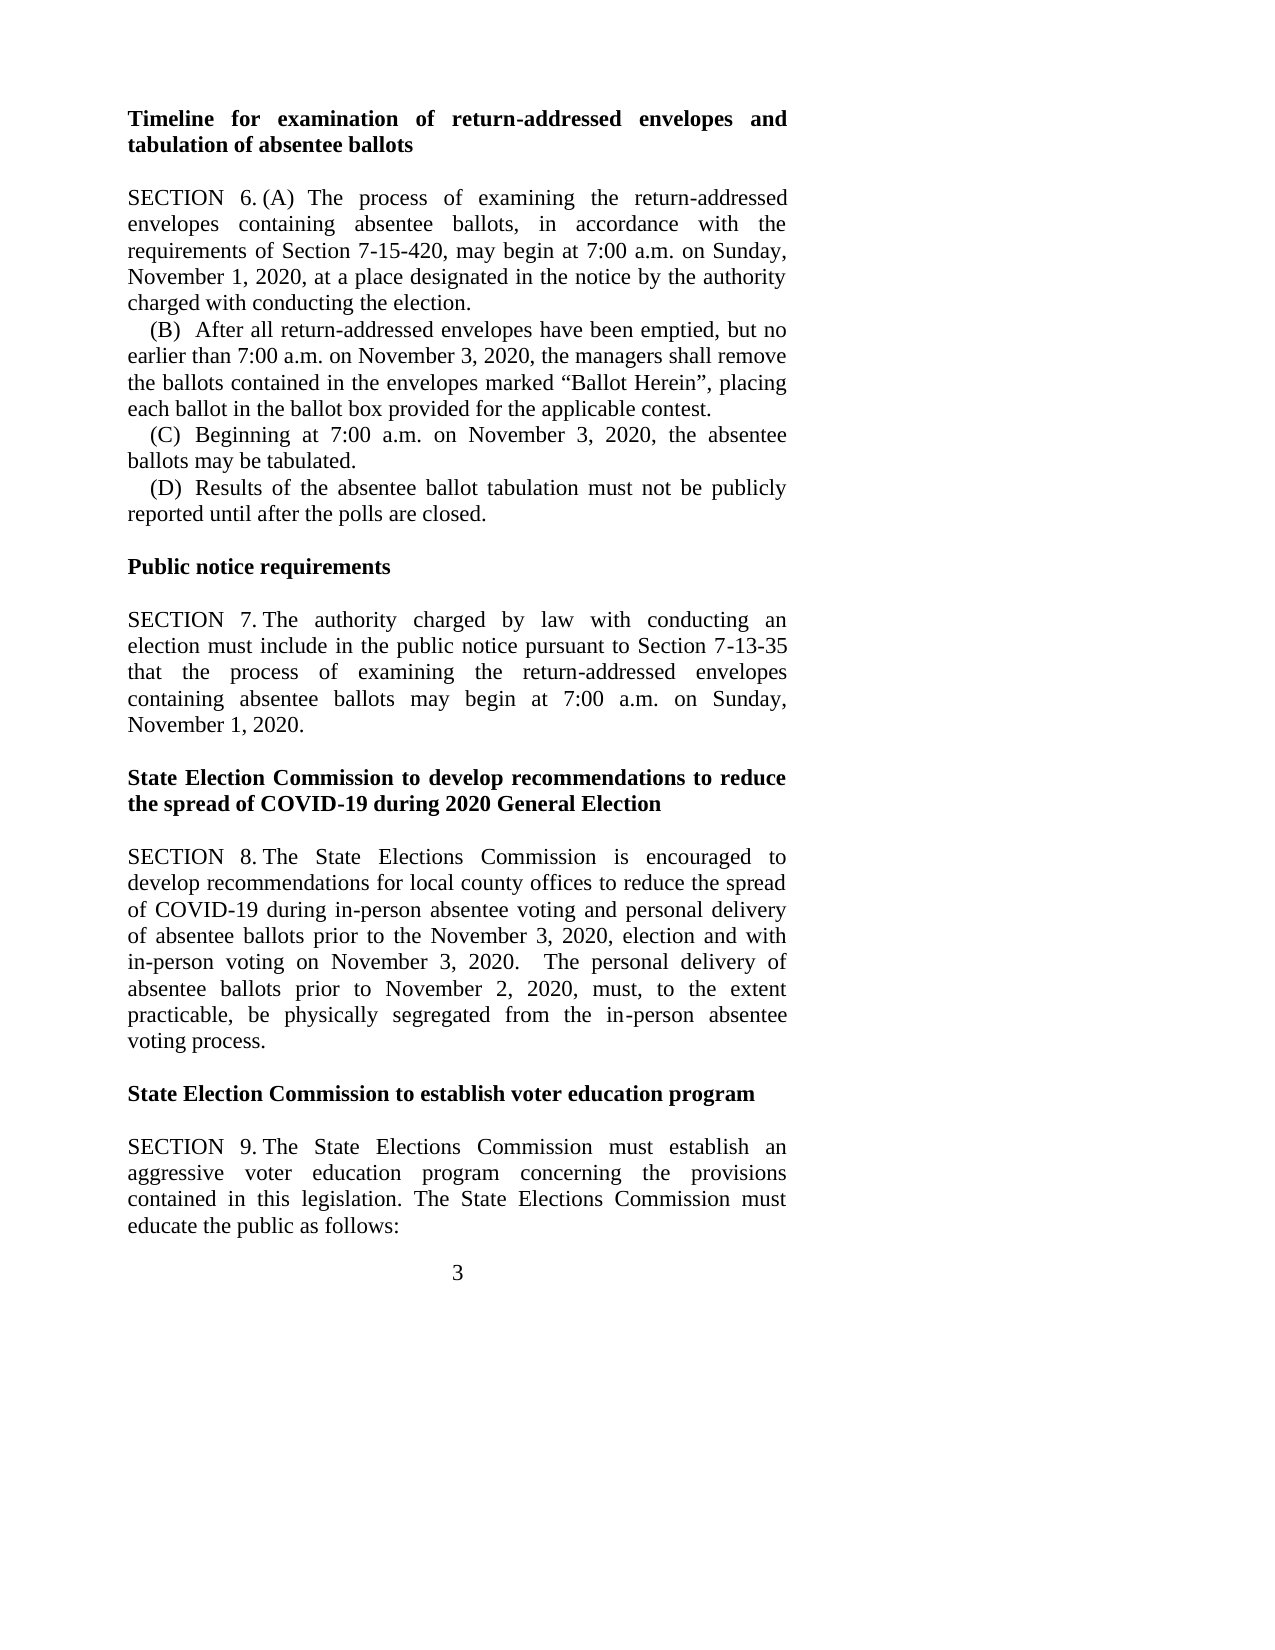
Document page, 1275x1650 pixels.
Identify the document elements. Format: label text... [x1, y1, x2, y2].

text SECTION 6. (A) The process of examining the return-addressed envelopes containing absentee ballots, in accordance with the requirements of Section 7-15-420, may begin at 7:00 a.m. on Sunday, November 1, 2020, at a place designated in the notice by the authority charged with conducting the election. [127, 184, 787, 316]
text SECTION 9. The State Elections Commission must establish an aggressive voter education program concerning the provisions contained in this legislation. The State Elections Commission must educate the public as follows: [127, 1133, 787, 1238]
text (C) Beginning at 7:00 a.m. on November 3, 2020, the absentee ballots may be tabulated. [127, 421, 787, 474]
text State Election Commission to develop recommendations to reduce the spread of COVID-19 during 2020 General Election [127, 764, 787, 817]
text Timeline for examination of return-addressed envelopes and tabulation of absentee ballots [127, 105, 787, 158]
text SECTION 8. The State Elections Commission is encouraged to develop recommendations for local county offices to reduce the spread of COVID-19 during in-person absentee voting and personal delivery of absentee ballots prior to the November 3, 2020, election and with in-person voting on November 3, 2020. The personal delivery of absentee ballots prior to November 2, 2020, must, to the extent practicable, be physically segregated from the in-person absentee voting process. [127, 843, 787, 1054]
text SECTION 7. The authority charged by law with conducting an election must include in the public notice pursuant to Section 7-13-35 that the process of examining the return-addressed envelopes containing absentee ballots may begin at 7:00 a.m. on Sunday, November 1, 2020. [127, 606, 787, 737]
text (B) After all return-addressed envelopes have been emptied, but no earlier than 7:00 a.m. on November 3, 2020, the managers shall remove the ballots contained in the envelopes marked “Ballot Herein”, placing each ballot in the ballot box provided for the applicable contest. [127, 316, 787, 421]
text (D) Results of the absentee ballot tabulation must not be publicly reported until after the polls are closed. [127, 474, 787, 527]
text Public notice requirements [127, 553, 787, 579]
text State Election Commission to establish voter education program [127, 1080, 787, 1106]
